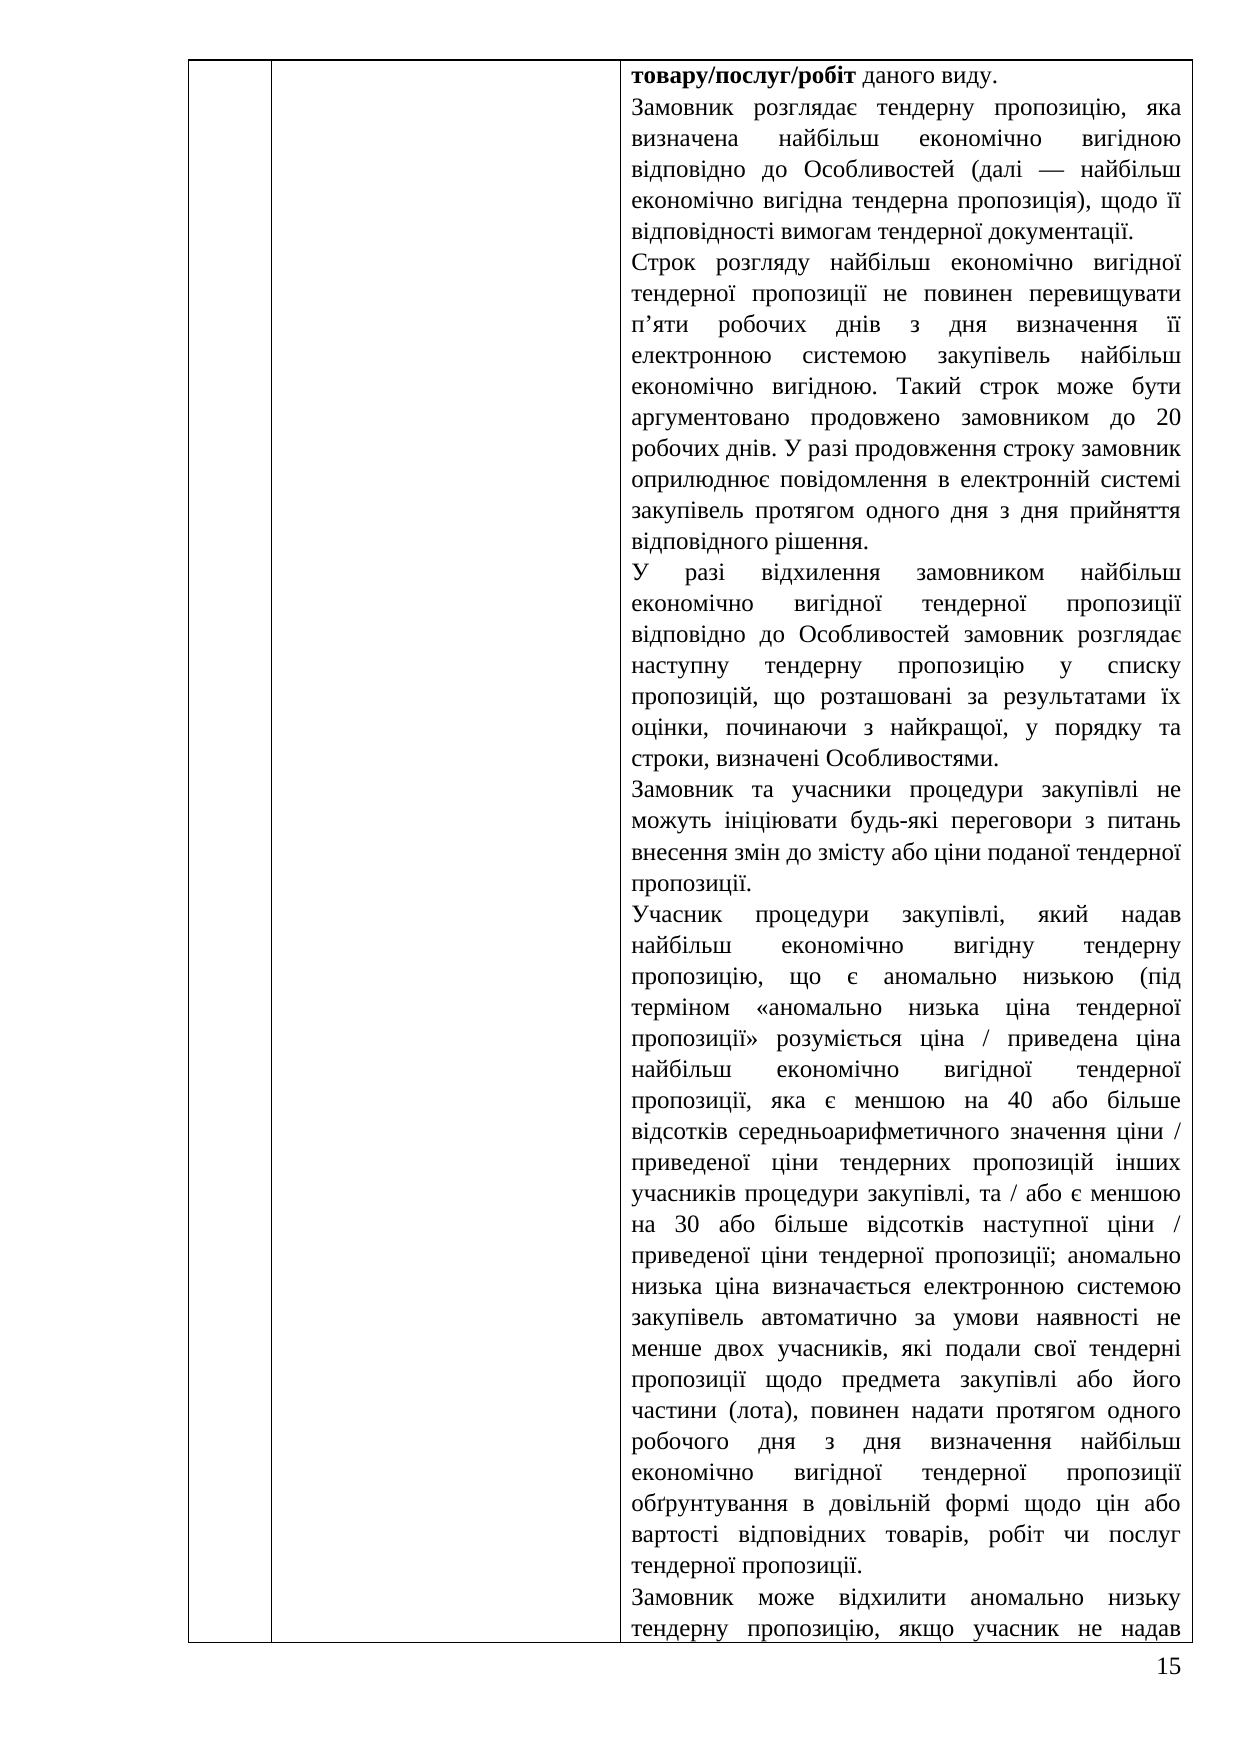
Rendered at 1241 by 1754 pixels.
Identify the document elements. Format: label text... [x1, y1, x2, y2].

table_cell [272, 61, 620, 1641]
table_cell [621, 61, 1192, 1641]
table_cell 1 [189, 61, 271, 1641]
